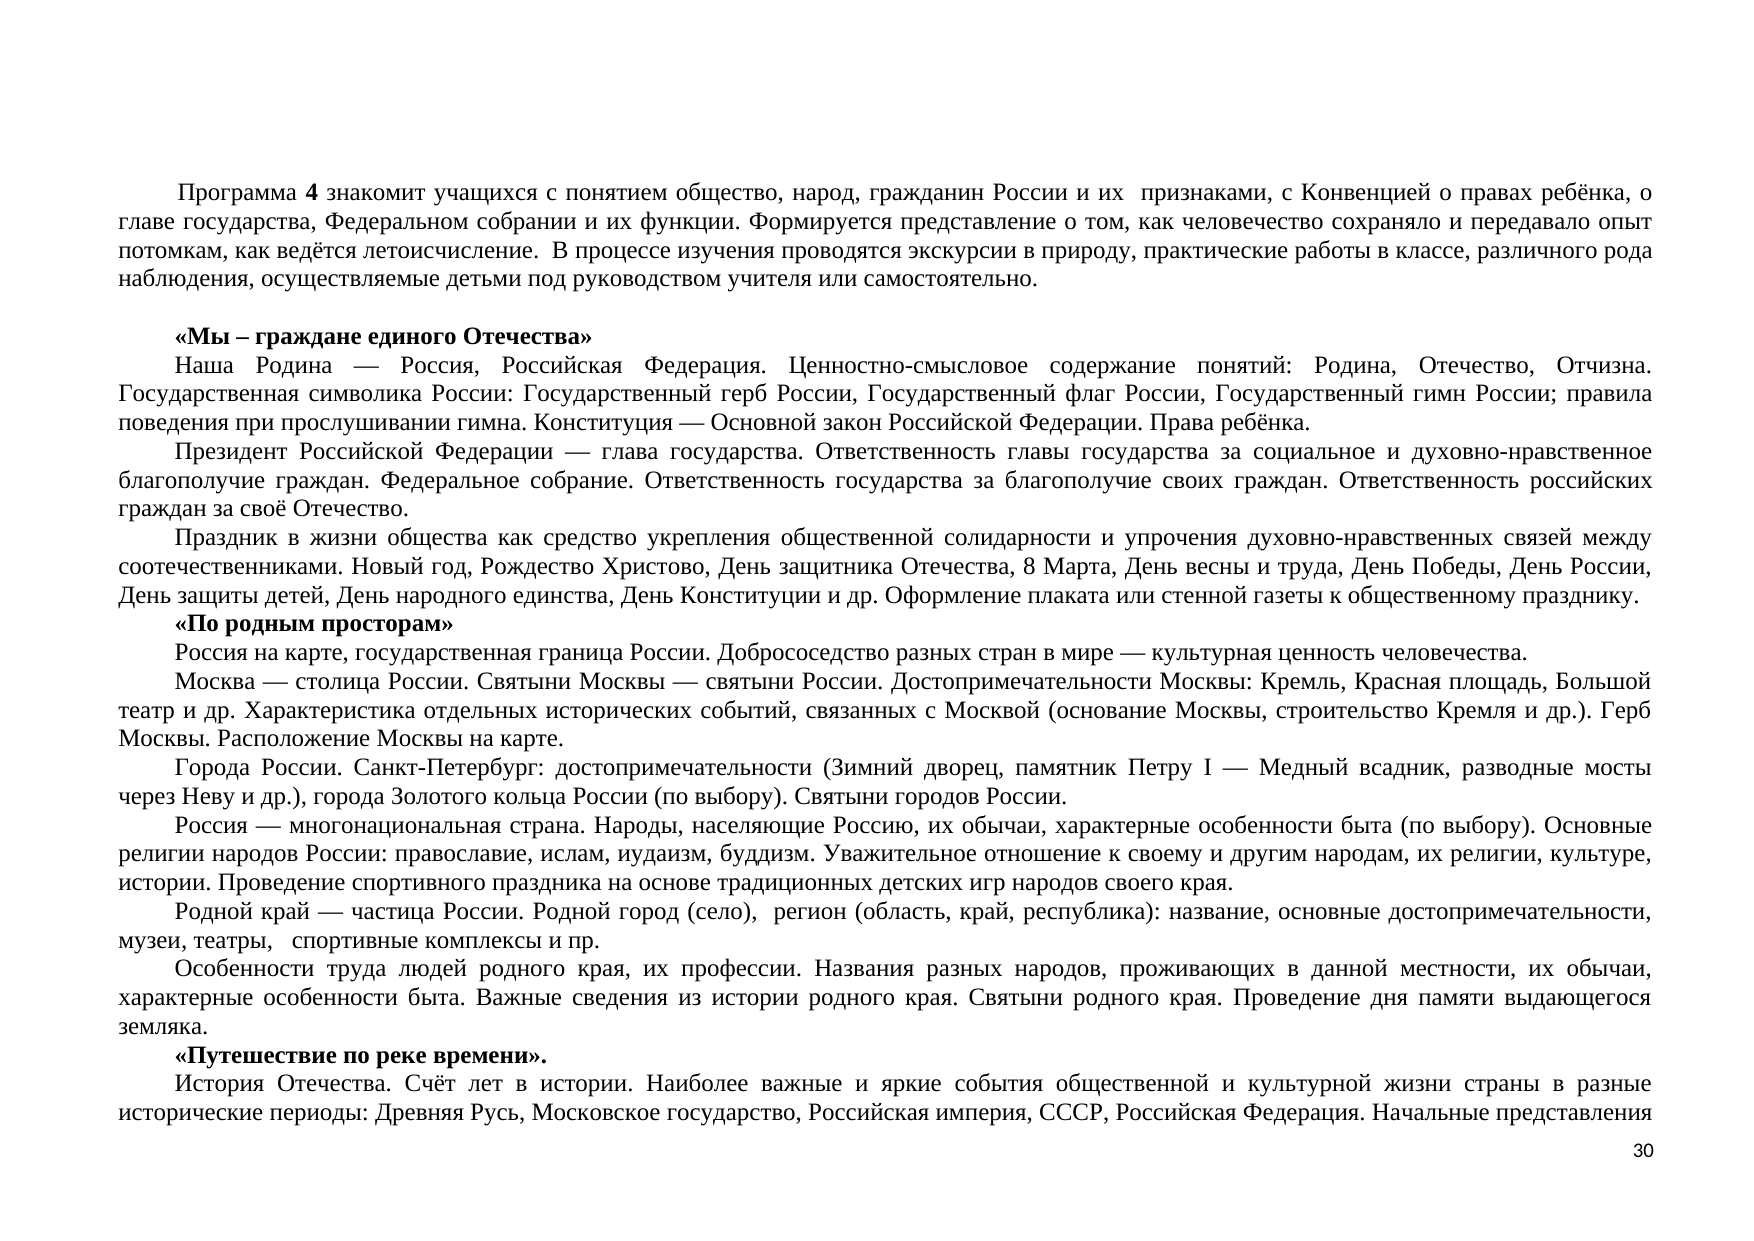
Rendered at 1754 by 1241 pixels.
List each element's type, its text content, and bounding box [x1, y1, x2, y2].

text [118, 1068, 1654, 1126]
text Наша Родина — Россия, Российская Федерация. Ценностно-смысловое содержание понятий: Родина, Отечество, Отчизна. Государственная символика России: Государственный герб России, Государственный флаг России, Государственный гимн России; правила поведения при прослушивании гимна. Конституция — Основной закон Российской Федерации. Права ребёнка. [118, 350, 1654, 436]
text «По родным просторам» [118, 608, 1654, 637]
text Родной край — частица России. Родной город (село), регион (область, край, республика): название, основные достопримечательности, музеи, театры, спортивные комплексы и пр. [118, 896, 1654, 953]
text Особенности труда людей родного края, их профессии. Названия разных народов, проживающих в данной местности, их обычаи, характерные особенности быта. Важные сведения из истории родного края. Святыни родного края. Проведение дня памяти выдающегося земляка. [118, 953, 1654, 1040]
text Программа 4 знакомит учащихся с понятием общество, народ, гражданин России и их признаками, с Конвенцией о правах ребёнка, о главе государства, Федеральном собрании и их функции. Формируется представление о том, как человечество сохраняло и передавало опыт потомкам, как ведётся летоисчисление. В процессе изучения проводятся экскурсии в природу, практические работы в классе, различного рода наблюдения, осуществляемые детьми под руководством учителя или самостоятельно. [118, 177, 1654, 292]
text Россия — многонациональная страна. Народы, населяющие Россию, их обычаи, характерные особенности быта (по выбору). Основные религии народов России: православие, ислам, иудаизм, буддизм. Уважительное отношение к своему и другим народам, их религии, культуре, истории. Проведение спортивного праздника на основе традиционных детских игр народов своего края. [118, 810, 1654, 896]
text Москва — столица России. Святыни Москвы — святыни России. Достопримечательности Москвы: Кремль, Красная площадь, Большой театр и др. Характеристика отдельных исторических событий, связанных с Москвой (основание Москвы, строительство Кремля и др.). Герб Москвы. Расположение Москвы на карте. [118, 666, 1654, 752]
text Города России. Санкт-Петербург: достопримечательности (Зимний дворец, памятник Петру I — Медный всадник, разводные мосты через Неву и др.), города Золотого кольца России (по выбору). Святыни городов России. [118, 752, 1654, 810]
text Россия на карте, государственная граница России. Добрососедство разных стран в мире — культурная ценность человечества. [118, 637, 1654, 666]
text «Мы – граждане единого Отечества» [118, 321, 1654, 350]
text «Путешествие по реке времени». [118, 1040, 1654, 1068]
text Президент Российской Федерации — глава государства. Ответственность главы государства за социальное и духовно-нравственное благополучие граждан. Федеральное собрание. Ответственность государства за благополучие своих граждан. Ответственность российских граждан за своё Отечество. [118, 436, 1654, 522]
text Праздник в жизни общества как средство укрепления общественной солидарности и упрочения духовно-нравственных связей между соотечественниками. Новый год, Рождество Христово, День защитника Отечества, 8 Марта, День весны и труда, День Победы, День России, День защиты детей, День народного единства, День Конституции и др. Оформление плаката или стенной газеты к общественному празднику. [118, 522, 1654, 608]
